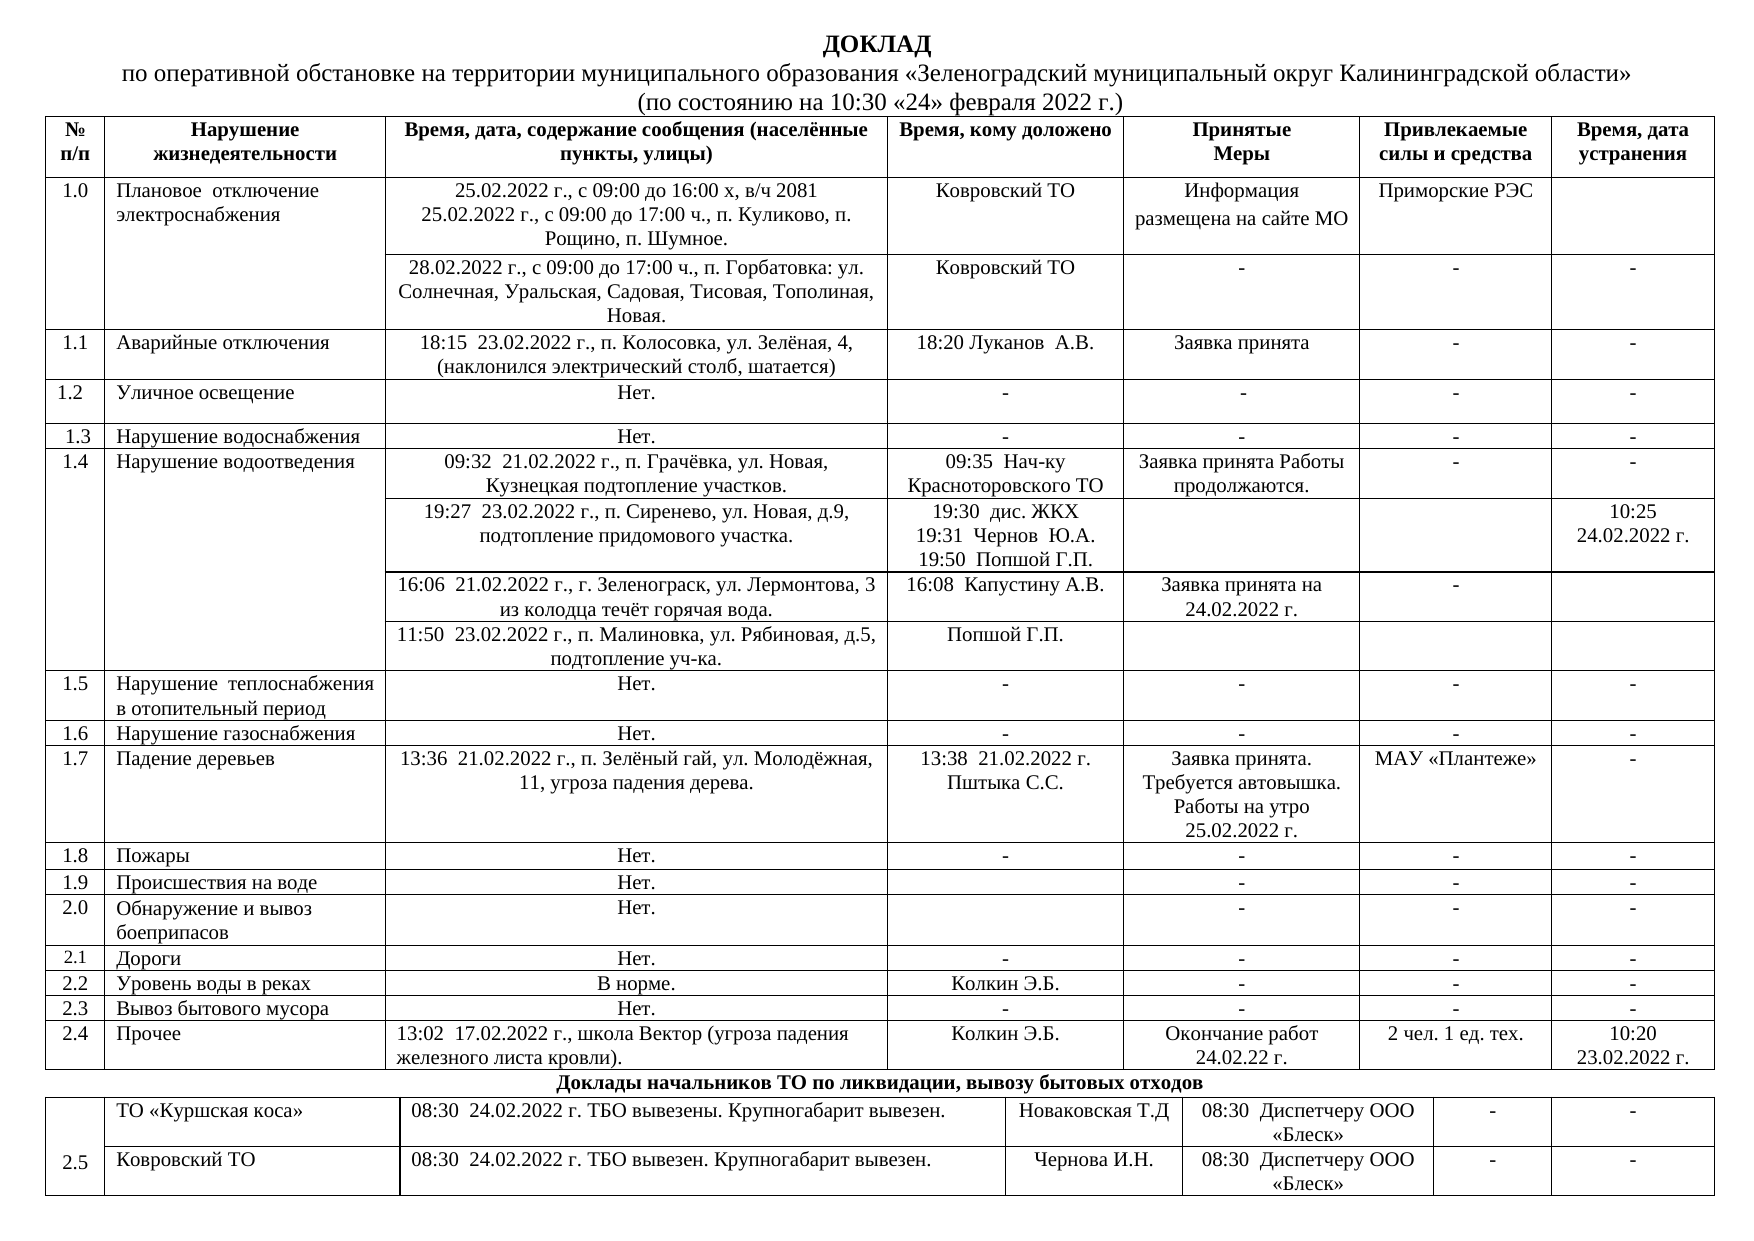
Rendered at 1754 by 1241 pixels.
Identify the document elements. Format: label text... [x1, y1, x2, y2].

text по оперативной обстановке на территории муниципального образования «Зеленоградский муниципальный округ Калининградской области» [75, 58, 1679, 87]
table_cell - [1552, 671, 1714, 719]
table_cell - [1360, 573, 1551, 621]
table_cell - [1360, 424, 1551, 448]
table_cell 13:36 21.02.2022 г., п. Зелёный гай, ул. Молодёжная, 11, угроза падения дерева. [386, 746, 887, 842]
table_cell Нарушение газоснабжения [105, 721, 385, 744]
table_cell МАУ «Плантеже» [1360, 746, 1551, 842]
table_cell - [1360, 870, 1551, 894]
table_cell - [888, 996, 1123, 1020]
table_cell 1.9 [46, 870, 104, 894]
table_cell Обнаружение и вывоз боеприпасов [105, 895, 385, 944]
text ДОКЛАД [75, 29, 1679, 58]
table_cell [1552, 178, 1714, 254]
table_cell 19:30 дис. ЖКХ 19:31 Чернов Ю.А. 19:50 Попшой Г.П. [888, 499, 1123, 571]
table_cell В норме. [386, 971, 887, 995]
table_cell - [1552, 1098, 1714, 1146]
table_cell [1552, 573, 1714, 621]
table_cell Нет. [386, 946, 887, 970]
table_cell - [1360, 895, 1551, 944]
table_cell Прочее [105, 1021, 385, 1069]
table_cell - [1434, 1147, 1551, 1195]
table_cell - [1552, 971, 1714, 995]
table_cell Ковровский ТО [888, 178, 1123, 254]
table_cell Нет. [386, 721, 887, 744]
table_cell - [1360, 971, 1551, 995]
table_cell [1360, 622, 1551, 670]
table_cell - [1552, 330, 1714, 379]
table_cell Нет. [386, 996, 887, 1020]
table_cell 25.02.2022 г., с 09:00 до 16:00 x, в/ч 2081 25.02.2022 г., с 09:00 до 17:00 ч., п. Куликово, п. Рощино, п. Шумное. [386, 178, 887, 254]
table_cell Вывоз бытового мусора [105, 996, 385, 1020]
table_cell 1.1 [46, 330, 104, 379]
table_cell [1124, 499, 1359, 571]
table_cell 09:35 Нач-ку Красноторовского ТО [888, 449, 1123, 497]
table_cell 09:32 21.02.2022 г., п. Грачёвка, ул. Новая, Кузнецкая подтопление участков. [386, 449, 887, 497]
table_cell 2.2 [46, 971, 104, 995]
table_cell - [1552, 1147, 1714, 1195]
table_cell Нет. [386, 895, 887, 944]
table_cell - [1124, 255, 1359, 329]
table_cell - [1552, 996, 1714, 1020]
table_cell 13:02 17.02.2022 г., школа Вектор (угроза падения железного листа кровли). [386, 1021, 887, 1069]
table_cell - [888, 946, 1123, 970]
table_cell 1.6 [46, 721, 104, 744]
table_cell - [1434, 1098, 1551, 1146]
table_cell - [1124, 843, 1359, 869]
table_cell 18:15 23.02.2022 г., п. Колосовка, ул. Зелёная, 4, (наклонился электрический столб, шатается) [386, 330, 887, 379]
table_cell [1183, 1098, 1433, 1146]
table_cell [401, 1098, 1005, 1146]
table_header Привлекаемые силы и средства [1360, 117, 1551, 177]
table_cell - [1360, 721, 1551, 744]
table_cell Аварийные отключения [105, 330, 385, 379]
table_cell 28.02.2022 г., с 09:00 до 17:00 ч., п. Горбатовка: ул. Солнечная, Уральская, Садовая, Тисовая, Тополиная, Новая. [386, 255, 887, 329]
table_cell 1.0 [46, 178, 104, 329]
table_cell Происшествия на воде [105, 870, 385, 894]
table_cell - [1552, 895, 1714, 944]
table_cell ТО «Куршская коса» [105, 1098, 399, 1146]
table_cell - [1552, 424, 1714, 448]
table_cell [888, 895, 1123, 944]
table_cell Нарушение водоотведения [105, 449, 385, 670]
table_cell Колкин Э.Б. [888, 1021, 1123, 1069]
table_cell Колкин Э.Б. [888, 971, 1123, 995]
table_cell 2.1 [46, 946, 104, 970]
table_cell Дороги [105, 946, 385, 970]
table_cell - [1552, 946, 1714, 970]
table_cell - [1124, 870, 1359, 894]
table_cell - [1360, 946, 1551, 970]
table_cell Ковровский ТО [105, 1147, 399, 1195]
table_cell - [888, 380, 1123, 423]
table_cell 2.4 [46, 1021, 104, 1069]
table_cell Нарушение водоснабжения [105, 424, 385, 448]
table_cell 10:20 23.02.2022 г. [1552, 1021, 1714, 1069]
table_cell Пожары [105, 843, 385, 869]
table_cell - [1360, 996, 1551, 1020]
table_cell Приморские РЭС [1360, 178, 1551, 254]
table_cell Нет. [386, 424, 887, 448]
table_cell - [1124, 895, 1359, 944]
table_cell Нет. [386, 380, 887, 423]
table_cell 18:20 Луканов А.В. [888, 330, 1123, 379]
table_cell 1.4 [46, 449, 104, 670]
table_cell - [1552, 255, 1714, 329]
table_cell Нет. [386, 671, 887, 719]
table_cell 1.7 [46, 746, 104, 842]
table_cell 16:06 21.02.2022 г., г. Зеленограск, ул. Лермонтова, 3 из колодца течёт горячая вода. [386, 573, 887, 621]
table_cell 2.0 [46, 895, 104, 944]
table_cell [1360, 499, 1551, 571]
table_cell Попшой Г.П. [888, 622, 1123, 670]
table_cell - [888, 721, 1123, 744]
table_cell - [1552, 721, 1714, 744]
table_cell 1.8 [46, 843, 104, 869]
table_cell 1.2 [46, 380, 104, 423]
table_cell Падение деревьев [105, 746, 385, 842]
table_cell - [1552, 870, 1714, 894]
table_cell [888, 870, 1123, 894]
table_cell 2.5 [46, 1098, 104, 1195]
table_cell Заявка принята Работы продолжаются. [1124, 449, 1359, 497]
table_cell Уровень воды в реках [105, 971, 385, 995]
table_cell - [1124, 380, 1359, 423]
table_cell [1183, 1147, 1433, 1195]
table_cell - [1360, 330, 1551, 379]
table_cell - [888, 671, 1123, 719]
table_header Нарушение жизнедеятельности [105, 117, 385, 177]
table_header № п/п [46, 117, 104, 177]
table_cell Окончание работ 24.02.22 г. [1124, 1021, 1359, 1069]
table_cell 10:25 24.02.2022 г. [1552, 499, 1714, 571]
table_cell 1.3 [46, 424, 104, 448]
table_header Время, дата, содержание сообщения (населённые пункты, улицы) [386, 117, 887, 177]
table_cell - [1124, 946, 1359, 970]
table_cell Нет. [386, 870, 887, 894]
table_cell Ковровский ТО [888, 255, 1123, 329]
table_header Принятые Меры [1124, 117, 1359, 177]
table_cell Нет. [386, 843, 887, 869]
table_cell - [1124, 424, 1359, 448]
table_cell Плановое отключение электроснабжения [105, 178, 385, 329]
table_cell Заявка принята на 24.02.2022 г. [1124, 573, 1359, 621]
table_cell [1552, 622, 1714, 670]
text (по состоянию на 10:30 «24» февраля 2022 г.) [75, 87, 1679, 116]
table_cell Чернова И.Н. [1006, 1147, 1182, 1195]
table_cell - [1360, 255, 1551, 329]
table_cell 11:50 23.02.2022 г., п. Малиновка, ул. Рябиновая, д.5, подтопление уч-ка. [386, 622, 887, 670]
table_cell 19:27 23.02.2022 г., п. Сиренево, ул. Новая, д.9, подтопление придомового участка. [386, 499, 887, 571]
table_cell 08:30 24.02.2022 г. ТБО вывезен. Крупногабарит вывезен. [401, 1147, 1005, 1195]
table_cell - [1360, 449, 1551, 497]
table_cell 13:38 21.02.2022 г. Пштыка С.С. [888, 746, 1123, 842]
table_cell - [1552, 843, 1714, 869]
table_cell 1.5 [46, 671, 104, 719]
table_cell - [888, 843, 1123, 869]
table_cell - [1552, 449, 1714, 497]
table_cell 2.3 [46, 996, 104, 1020]
table_cell 2 чел. 1 ед. тех. [1360, 1021, 1551, 1069]
table_cell - [1360, 843, 1551, 869]
table_cell - [1360, 380, 1551, 423]
table_cell - [1124, 971, 1359, 995]
table_cell [1124, 622, 1359, 670]
table_cell Информация размещена на сайте МО [1124, 178, 1359, 254]
table_cell Уличное освещение [105, 380, 385, 423]
table_cell Доклады начальников ТО по ликвидации, вывозу бытовых отходов [46, 1070, 1714, 1097]
table_cell - [1360, 671, 1551, 719]
table_cell Заявка принята. Требуется автовышка. Работы на утро 25.02.2022 г. [1124, 746, 1359, 842]
table_header Время, дата устранения [1552, 117, 1714, 177]
table_cell - [1124, 996, 1359, 1020]
table_cell - [1124, 671, 1359, 719]
table_cell - [1552, 380, 1714, 423]
table_cell Новаковская Т.Д [1006, 1098, 1182, 1146]
table_cell - [1124, 721, 1359, 744]
table_cell 16:08 Капустину А.В. [888, 573, 1123, 621]
table_cell - [888, 424, 1123, 448]
table_cell - [1552, 746, 1714, 842]
table_cell Нарушение теплоснабжения в отопительный период [105, 671, 385, 719]
table_header Время, кому доложено [888, 117, 1123, 177]
table_cell Заявка принята [1124, 330, 1359, 379]
